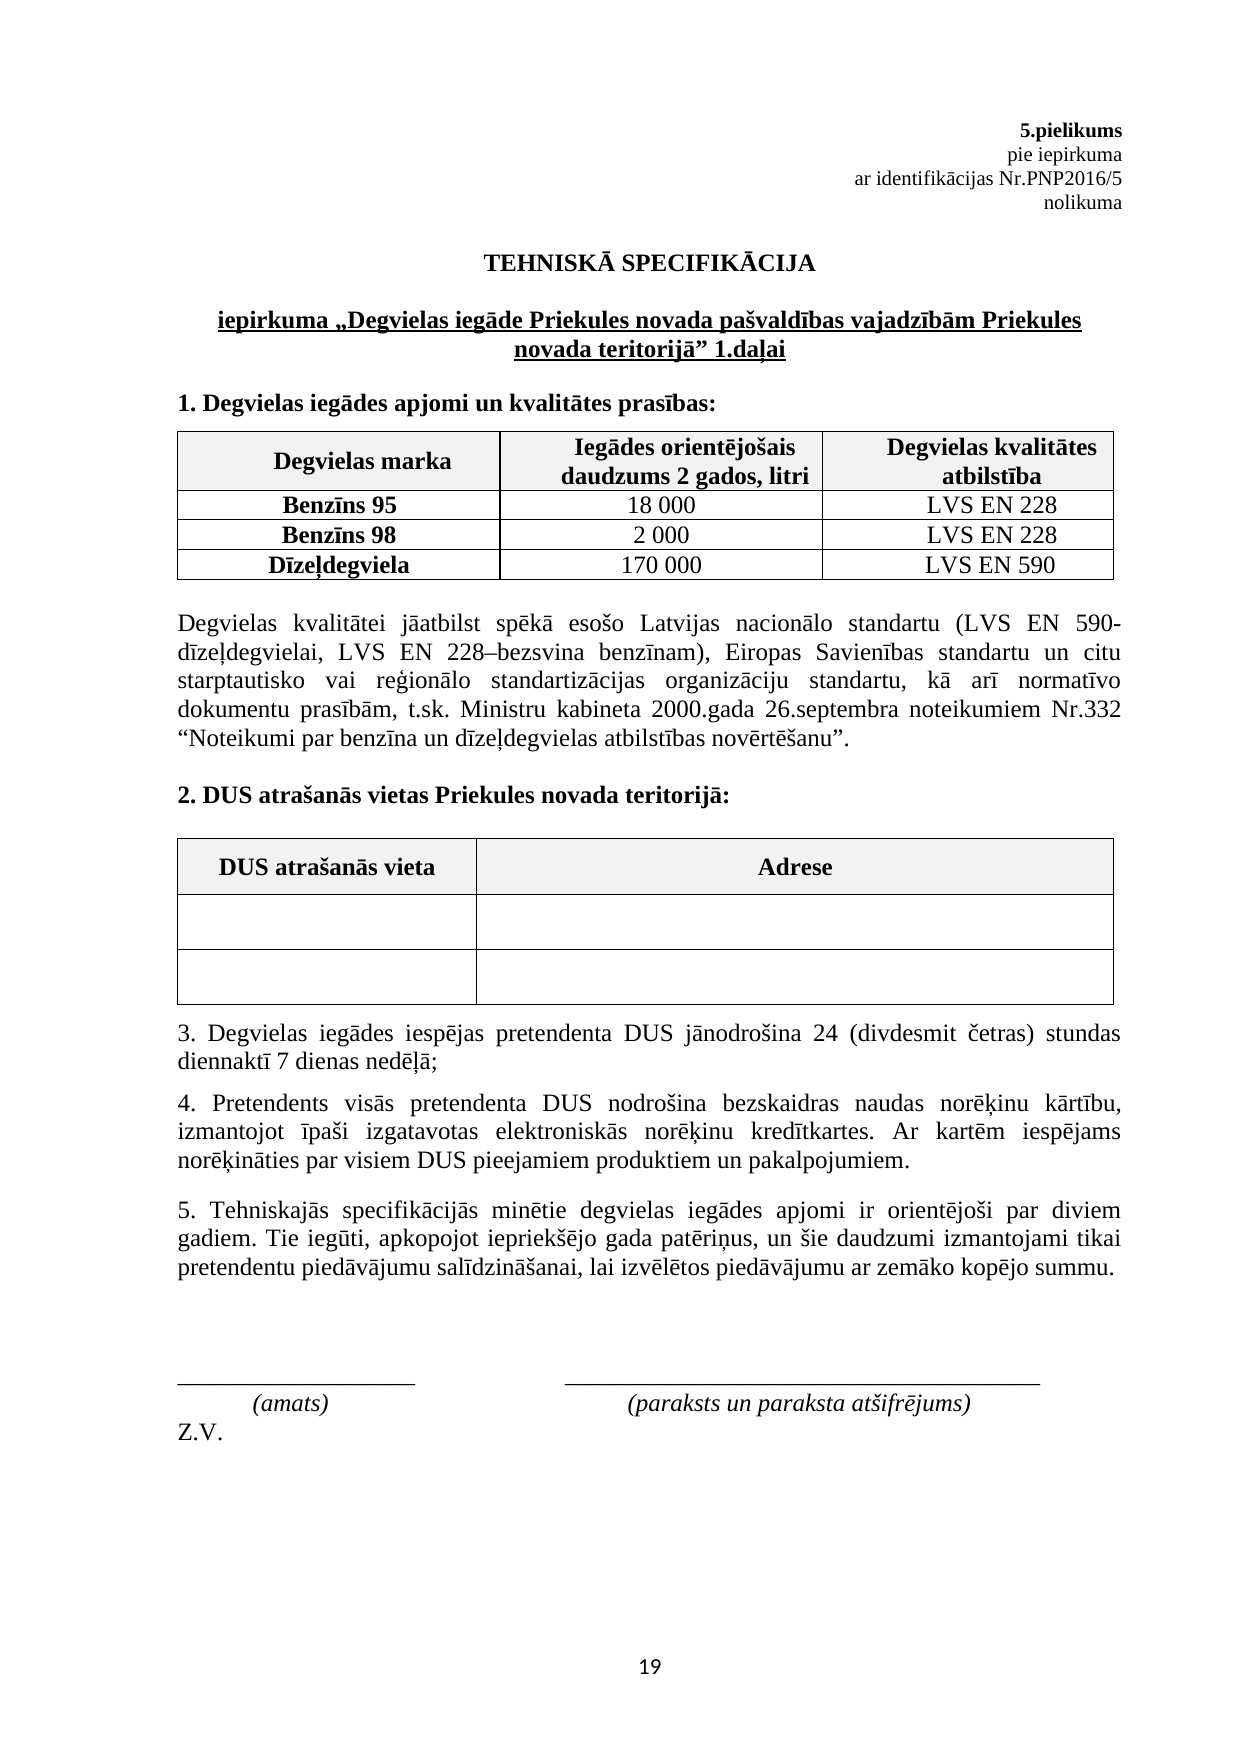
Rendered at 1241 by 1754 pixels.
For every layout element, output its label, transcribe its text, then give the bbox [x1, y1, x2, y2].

text 3. Degvielas iegādes iespējas pretendenta DUS jānodrošina 24 (divdesmit četras) stundas diennaktī 7 dienas nedēļā; [177, 1018, 1122, 1075]
text ___________________ ______________________________________ [177, 1359, 1122, 1388]
text Degvielas kvalitātei jāatbilst spēkā esošo Latvijas nacionālo standartu (LVS EN 590-dīzeļdegvielai, LVS EN 228–bezsvina benzīnam), Eiropas Savienības standartu un citu starptautisko vai reģionālo standartizācijas organizāciju standartu, kā arī normatīvo dokumentu prasībām, t.sk. Ministru kabineta 2000.gada 26.septembra noteikumiem Nr.332 “Noteikumi par benzīna un dīzeļdegvielas atbilstības novērtēšanu”. [177, 608, 1122, 752]
text Z.V. [177, 1417, 1122, 1446]
text 1. Degvielas iegādes apjomi un kvalitātes prasības: [177, 388, 1122, 417]
table_cell Benzīns 98 [178, 520, 499, 549]
table_header Adrese [477, 839, 1113, 894]
text nolikuma [177, 190, 1122, 214]
table_cell Benzīns 95 [178, 491, 499, 519]
table_cell 2 000 [501, 520, 822, 549]
text iepirkuma „Degvielas iegāde Priekules novada pašvaldības vajadzībām Priekules novada teritorijā” 1.daļai [177, 305, 1122, 363]
table_cell LVS EN 590 [823, 550, 1113, 579]
table_cell [178, 895, 476, 949]
table_cell 170 000 [501, 550, 822, 579]
text 5.pielikums [177, 118, 1122, 142]
text TEHNISKĀ SPECIFIKĀCIJA [177, 248, 1122, 277]
table_cell 18 000 [501, 491, 822, 519]
text 5. Tehniskajās specifikācijās minētie degvielas iegādes apjomi ir orientējoši par diviem gadiem. Tie iegūti, apkopojot iepriekšējo gada patēriņus, un šie daudzumi izmantojami tikai pretendentu piedāvājumu salīdzināšanai, lai izvēlētos piedāvājumu ar zemāko kopējo summu. [177, 1195, 1122, 1281]
text ar identifikācijas Nr.PNP2016/5 [177, 166, 1122, 190]
text pie iepirkuma [177, 142, 1122, 166]
table_cell [178, 950, 476, 1004]
table_cell LVS EN 228 [823, 520, 1113, 549]
text 4. Pretendents visās pretendenta DUS nodrošina bezskaidras naudas norēķinu kārtību, izmantojot īpaši izgatavotas elektroniskās norēķinu kredītkartes. Ar kartēm iespējams norēķināties par visiem DUS pieejamiem produktiem un pakalpojumiem. [177, 1088, 1122, 1174]
table_header Iegādes orientējošais daudzums 2 gados, litri [501, 432, 822, 489]
table_cell [477, 895, 1113, 949]
text 2. DUS atrašanās vietas Priekules novada teritorijā: [177, 781, 1122, 809]
table_cell LVS EN 228 [823, 491, 1113, 519]
table_cell [477, 950, 1113, 1004]
table_cell Dīzeļdegviela [178, 550, 499, 579]
table_header Degvielas kvalitātes atbilstība [823, 432, 1113, 489]
table_header Degvielas marka [178, 432, 499, 489]
text (amats) (paraksts un paraksta atšifrējums) [177, 1388, 1122, 1417]
table_header DUS atrašanās vieta [178, 839, 476, 894]
